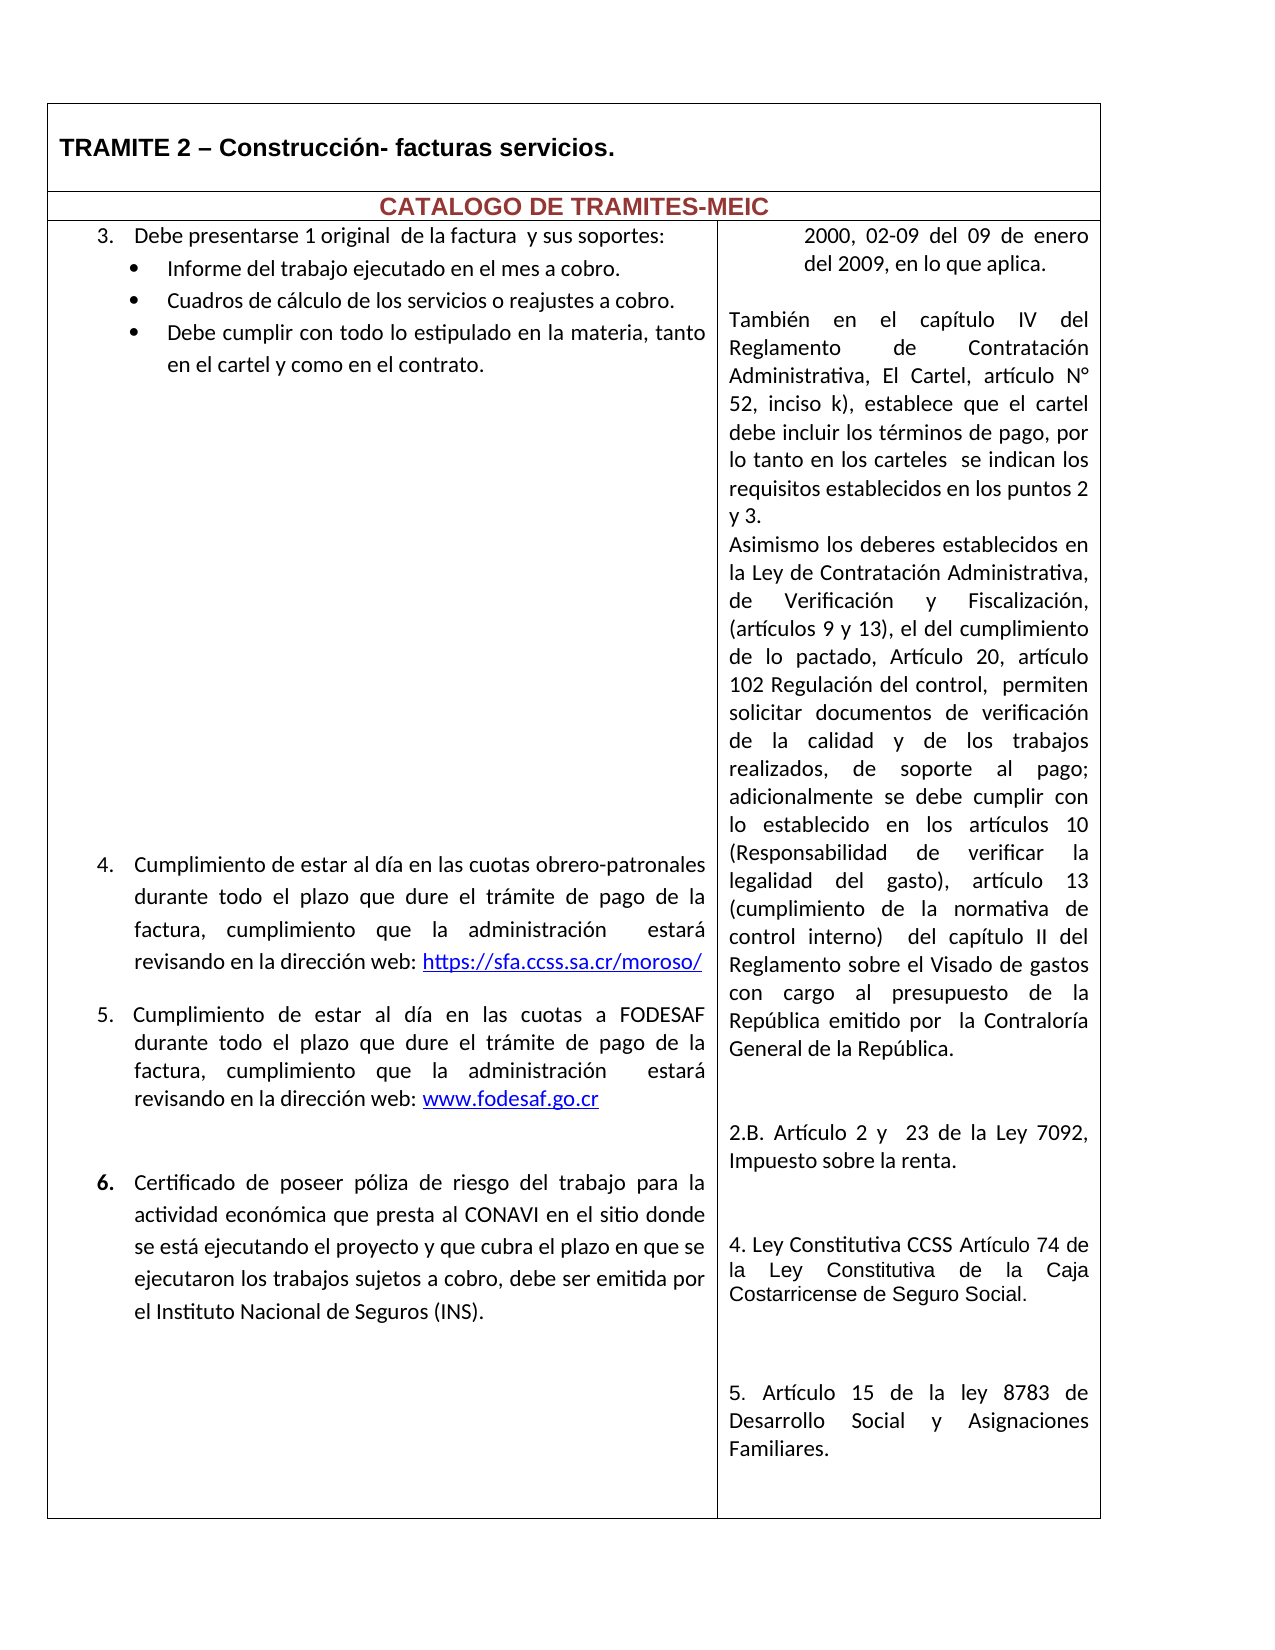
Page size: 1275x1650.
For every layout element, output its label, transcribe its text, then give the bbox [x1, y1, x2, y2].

table_header TRAMITE 2 – Construcción- facturas servicios. [48, 104, 1100, 191]
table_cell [48, 221, 717, 1518]
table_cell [718, 221, 1100, 1518]
table_cell CATALOGO DE TRAMITES-MEIC [48, 192, 1100, 220]
